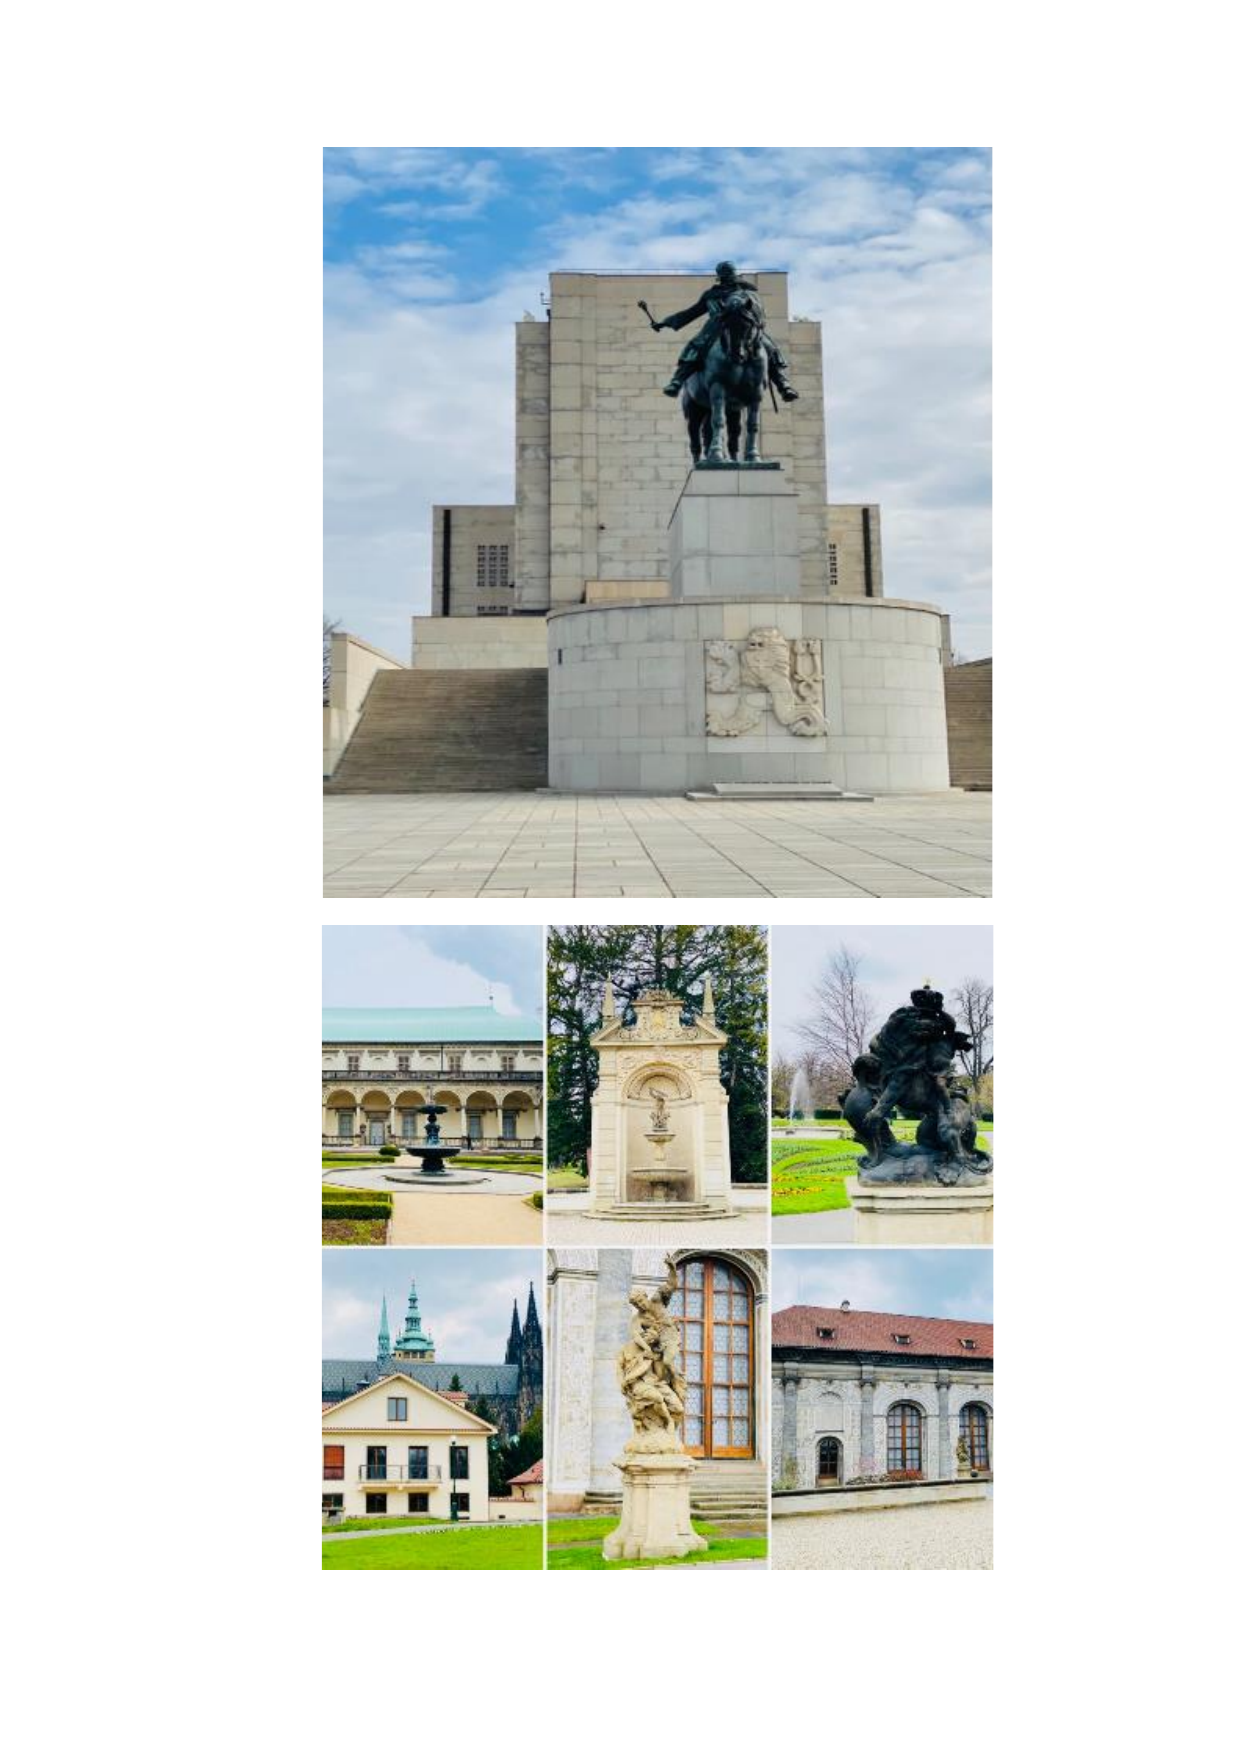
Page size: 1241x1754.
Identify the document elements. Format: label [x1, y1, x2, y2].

picture [321, 925, 994, 1570]
picture [322, 147, 993, 898]
